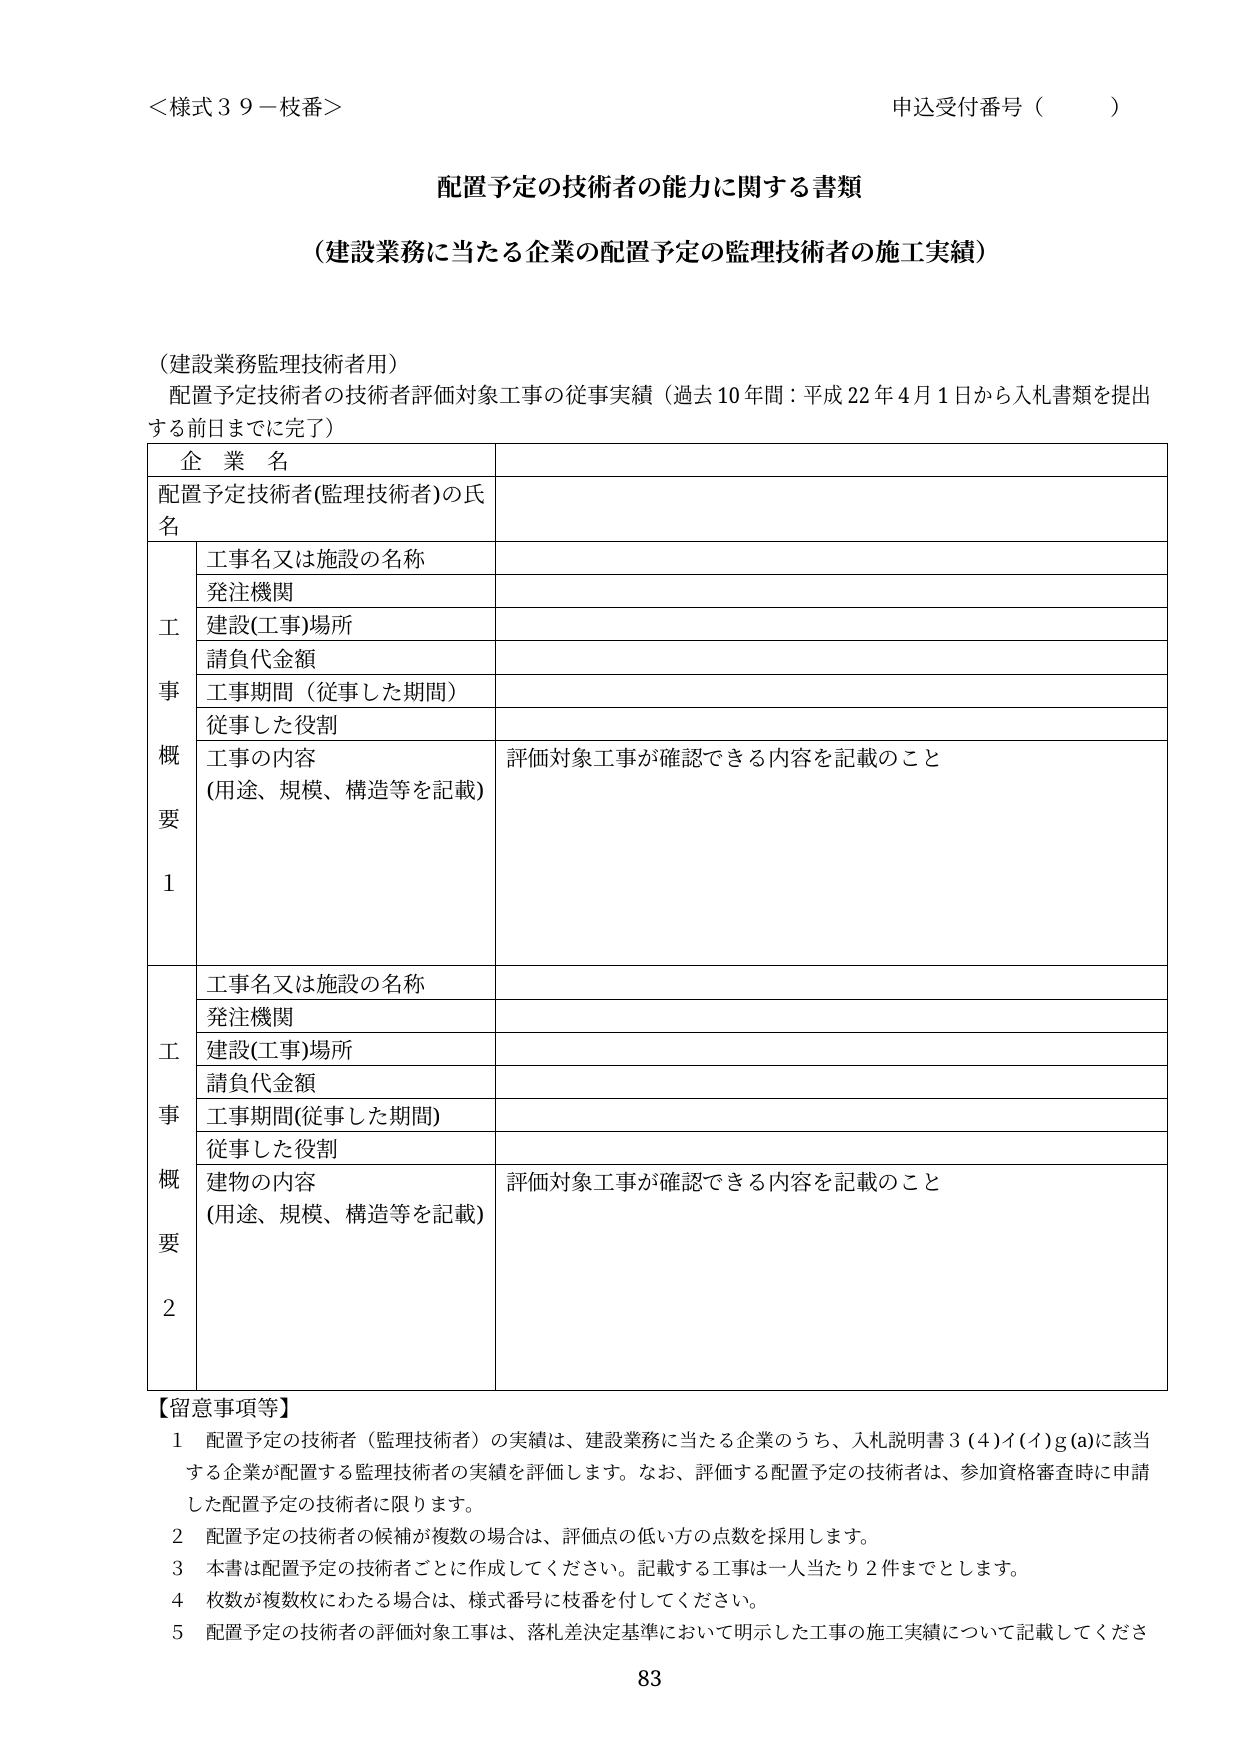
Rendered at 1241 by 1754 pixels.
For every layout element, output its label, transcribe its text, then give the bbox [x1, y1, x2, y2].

text （建設業務に当たる企業の配置予定の監理技術者の施工実績） [148, 218, 1152, 282]
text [168, 1615, 1152, 1647]
text ２ 配置予定の技術者の候補が複数の場合は、評価点の低い方の点数を採用します。 [168, 1519, 1152, 1551]
table_cell [496, 1066, 1167, 1098]
table_cell 工事名又は施設の名称 [197, 966, 495, 998]
text 配置予定技術者の技術者評価対象工事の従事実績（過去10年間：平成22年4月1日から入札書類を提出する前日までに完了） [148, 378, 1152, 443]
table_cell 配置予定技術者(監理技術者)の氏名 [148, 477, 495, 541]
table_header 企 業 名 [148, 444, 495, 476]
table_cell [496, 966, 1167, 998]
table_cell 建設(工事)場所 [197, 1033, 495, 1065]
table_cell [496, 1000, 1167, 1032]
table_cell 発注機関 [197, 575, 495, 607]
table_cell 評価対象工事が確認できる内容を記載のこと [496, 741, 1167, 965]
text （建設業務監理技術者用） [148, 346, 1152, 378]
text ４ 枚数が複数枚にわたる場合は、様式番号に枝番を付してください。 [168, 1583, 1152, 1615]
table_cell [496, 542, 1167, 574]
text ３ 本書は配置予定の技術者ごとに作成してください。記載する工事は一人当たり２件までとします。 [168, 1551, 1152, 1583]
text 【留意事項等】 [148, 1391, 1152, 1423]
text ＜様式３９－枝番＞ 申込受付番号（ ） [148, 90, 1152, 122]
table_cell 従事した役割 [197, 1132, 495, 1164]
table_cell [496, 1099, 1167, 1131]
table_cell 建物の内容 (用途、規模、構造等を記載) [197, 1165, 495, 1390]
table_cell 従事した役割 [197, 708, 495, 740]
table_cell 建設(工事)場所 [197, 608, 495, 640]
table_cell 請負代金額 [197, 1066, 495, 1098]
table_cell 工 事 概 要 ２ [148, 966, 196, 1390]
table_cell [496, 1132, 1167, 1164]
table_cell [496, 675, 1167, 707]
table_cell [496, 575, 1167, 607]
table_cell 工事期間(従事した期間) [197, 1099, 495, 1131]
table_cell [496, 1033, 1167, 1065]
table_header [496, 444, 1167, 476]
table_cell 工事名又は施設の名称 [197, 542, 495, 574]
table_cell 発注機関 [197, 1000, 495, 1032]
table_cell [496, 477, 1167, 541]
table_cell 評価対象工事が確認できる内容を記載のこと [496, 1165, 1167, 1390]
table_cell 請負代金額 [197, 641, 495, 673]
table_cell [496, 708, 1167, 740]
text 配置予定の技術者の能力に関する書類 [148, 154, 1152, 218]
table_cell 工 事 概 要 １ [148, 542, 196, 965]
table_cell 工事の内容 (用途、規模、構造等を記載) [197, 741, 495, 965]
table_cell 工事期間（従事した期間） [197, 675, 495, 707]
table_cell [496, 641, 1167, 673]
text １ 配置予定の技術者（監理技術者）の実績は、建設業務に当たる企業のうち、入札説明書３(４)イ(イ)ｇ(a)に該当する企業が配置する監理技術者の実績を評価します。なお、評価する配置予定の技術者は、参加資格審査時に申請した配置予定の技術者に限ります。 [168, 1423, 1152, 1519]
table_cell [496, 608, 1167, 640]
